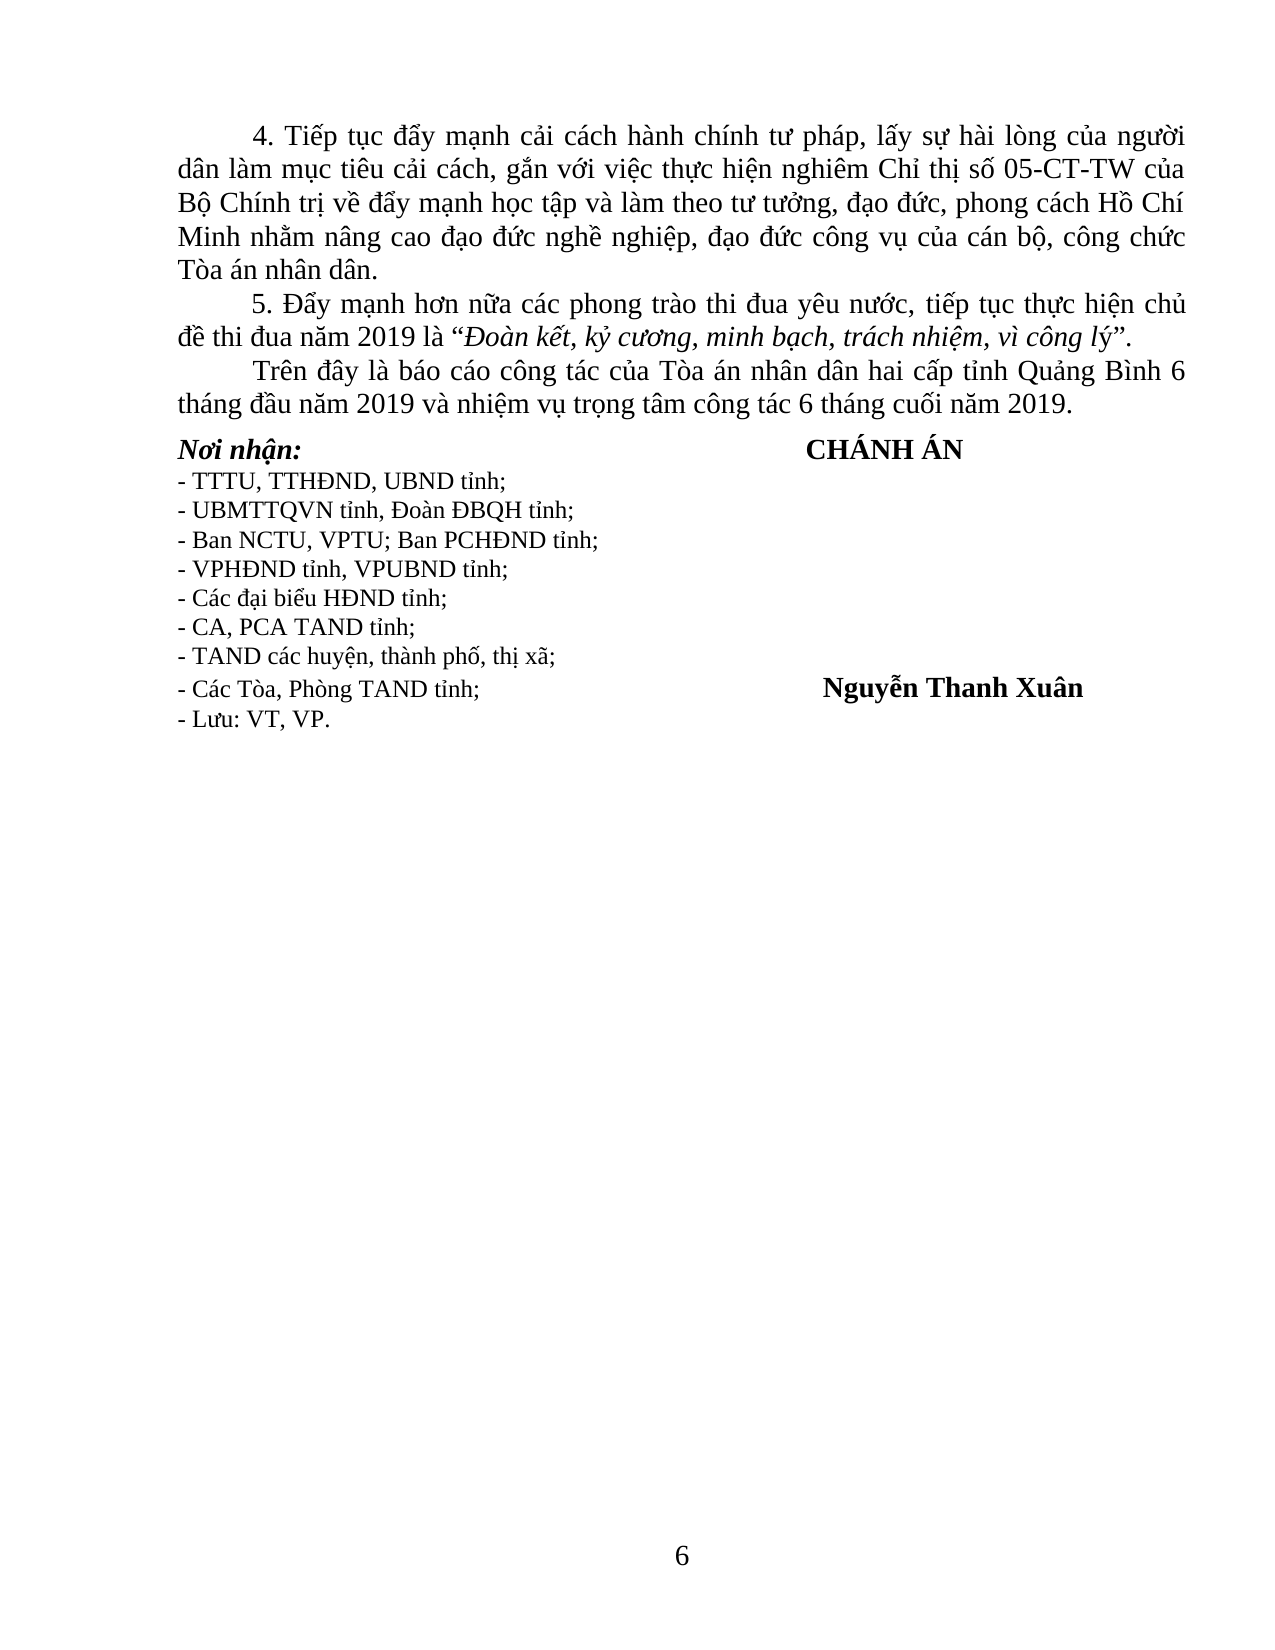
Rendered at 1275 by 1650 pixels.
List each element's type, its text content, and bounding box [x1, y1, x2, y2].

text - TTTU, TTHĐND, UBND tỉnh; [177, 466, 1186, 495]
text Nơi nhận: CHÁNH ÁN [177, 432, 1186, 466]
text - Các đại biểu HĐND tỉnh; [177, 583, 1186, 612]
text Trên đây là báo cáo công tác của Tòa án nhân dân hai cấp tỉnh Quảng Bình 6 tháng đầu năm 2019 và nhiệm vụ trọng tâm công tác 6 tháng cuối năm 2019. [177, 353, 1186, 420]
text - TAND các huyện, thành phố, thị xã; [177, 641, 1186, 670]
text - Lưu: VT, VP. [177, 704, 1186, 733]
text - UBMTTQVN tỉnh, Đoàn ĐBQH tỉnh; [177, 495, 1186, 524]
text 4. Tiếp tục đẩy mạnh cải cách hành chính tư pháp, lấy sự hài lòng của người dân làm mục tiêu cải cách, gắn với việc thực hiện nghiêm Chỉ thị số 05-CT-TW của Bộ Chính trị về đẩy mạnh học tập và làm theo tư tưởng, đạo đức, phong cách Hồ Chí Minh nhằm nâng cao đạo đức nghề nghiệp, đạo đức công vụ của cán bộ, công chức Tòa án nhân dân. [177, 118, 1186, 286]
text - VPHĐND tỉnh, VPUBND tỉnh; [177, 553, 1186, 583]
text - Các Tòa, Phòng TAND tỉnh; Nguyễn Thanh Xuân [177, 670, 1186, 704]
text - CA, PCA TAND tỉnh; [177, 612, 1186, 641]
text - Ban NCTU, VPTU; Ban PCHĐND tỉnh; [177, 524, 1186, 553]
text 5. Đẩy mạnh hơn nữa các phong trào thi đua yêu nước, tiếp tục thực hiện chủ đề thi đua năm 2019 là “Đoàn kết, kỷ cương, minh bạch, trách nhiệm, vì công lý”. [177, 286, 1186, 353]
